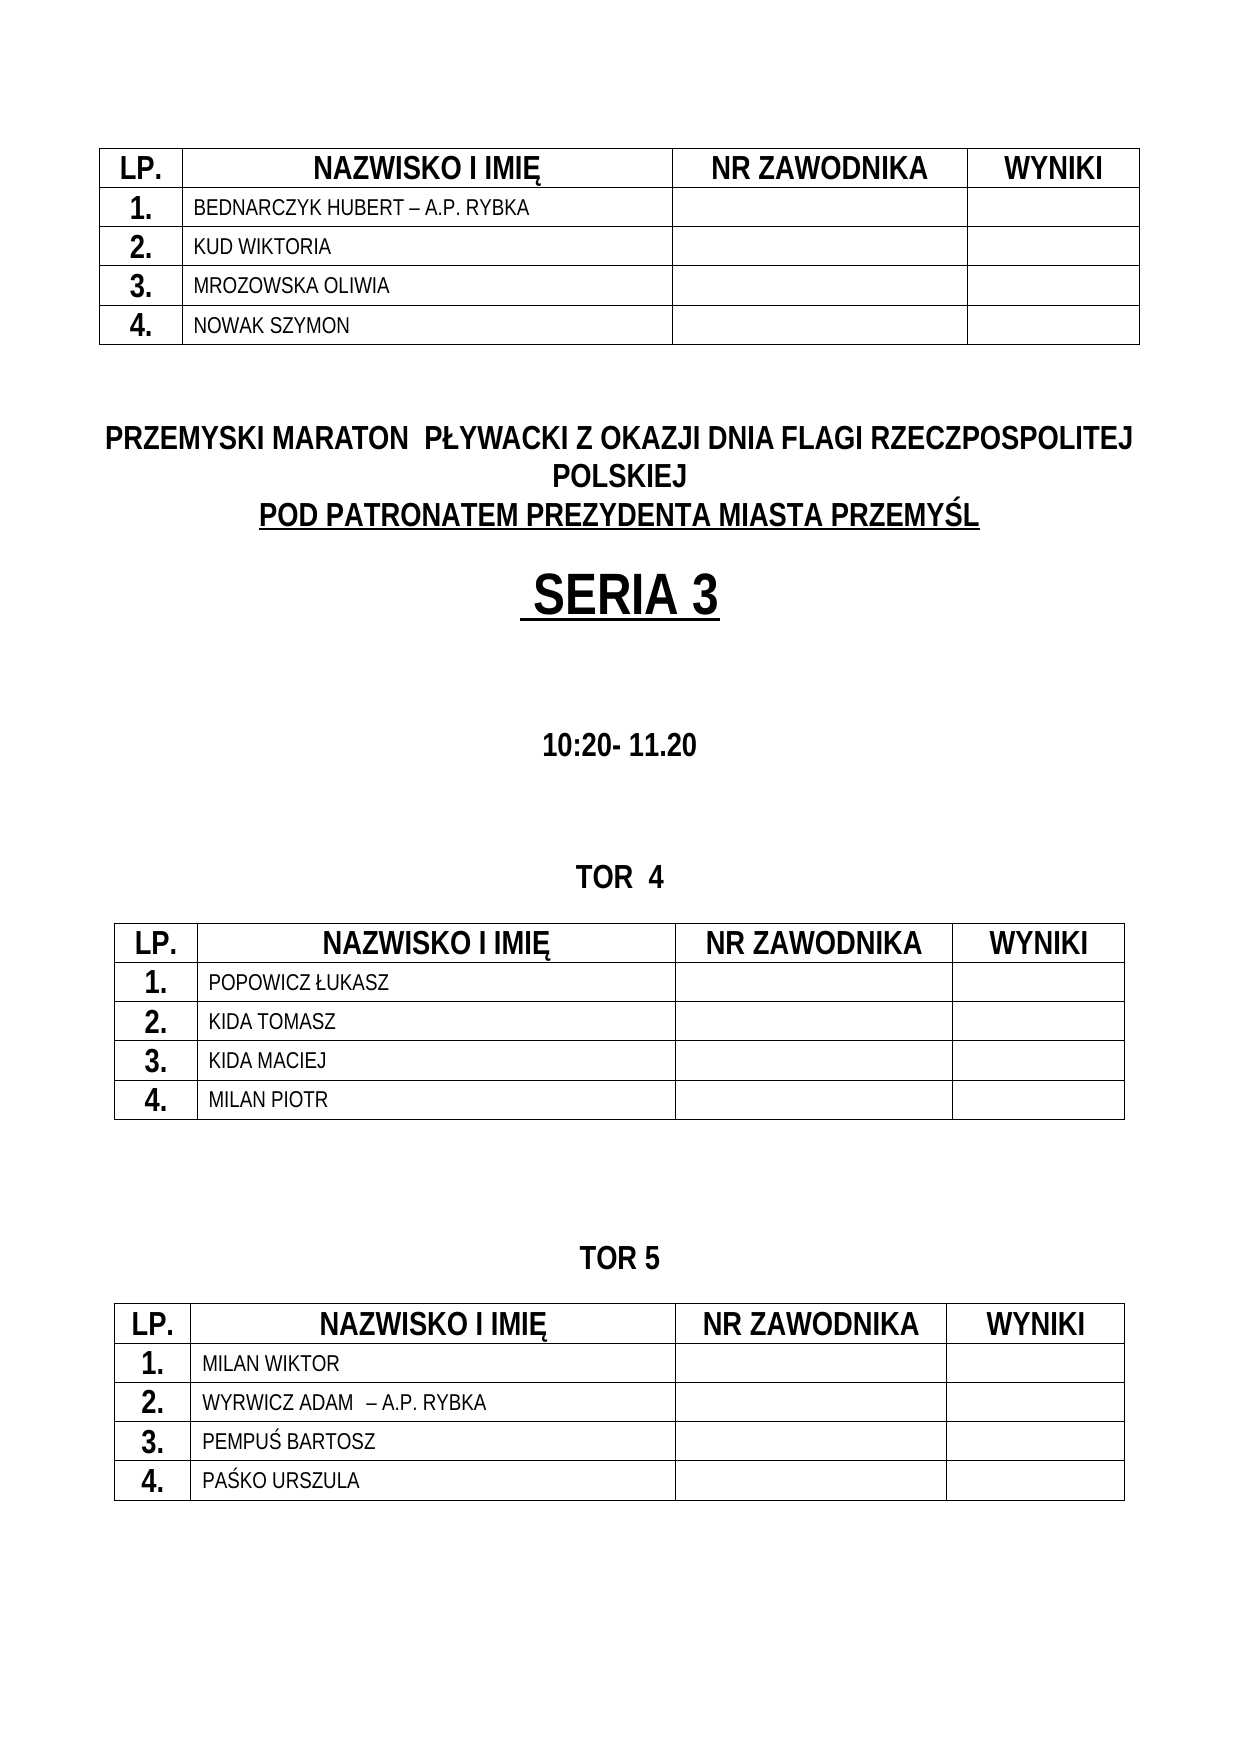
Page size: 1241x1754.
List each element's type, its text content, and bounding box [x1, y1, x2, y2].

table_cell [947, 1344, 1124, 1382]
table_cell MILAN PIOTR [198, 1081, 675, 1119]
table_cell [673, 227, 967, 265]
table_header NAZWISKO I IMIĘ [183, 149, 672, 187]
table_cell [673, 306, 967, 344]
table_header WYNIKI [968, 149, 1139, 187]
text SERIA 3 [94, 560, 1145, 627]
table_cell MROZOWSKA OLIWIA [183, 266, 672, 305]
table_cell [968, 227, 1139, 265]
table_cell [676, 1081, 952, 1119]
table_cell [676, 1383, 946, 1421]
table_cell PAŚKO URSZULA [191, 1461, 675, 1499]
table_cell 2. [115, 1002, 197, 1040]
table_cell [676, 1041, 952, 1079]
table_cell [947, 1383, 1124, 1421]
table_cell 4. [100, 306, 182, 344]
table_cell PEMPUŚ BARTOSZ [191, 1422, 675, 1460]
table_cell [947, 1422, 1124, 1460]
table_header WYNIKI [947, 1304, 1124, 1342]
table_cell [968, 306, 1139, 344]
table_header NAZWISKO I IMIĘ [191, 1304, 675, 1342]
table_cell KUD WIKTORIA [183, 227, 672, 265]
table_cell 3. [115, 1041, 197, 1079]
table_cell 1. [100, 188, 182, 226]
table_cell POPOWICZ ŁUKASZ [198, 963, 675, 1001]
table_cell [968, 266, 1139, 305]
table_cell [953, 1041, 1124, 1079]
table_cell MILAN WIKTOR [191, 1344, 675, 1382]
table_cell 2. [115, 1383, 190, 1421]
table_cell [953, 1002, 1124, 1040]
table_cell NOWAK SZYMON [183, 306, 672, 344]
table_cell [953, 963, 1124, 1001]
text TOR 5 [94, 1238, 1145, 1277]
table_cell 1. [115, 1344, 190, 1382]
table_cell 4. [115, 1081, 197, 1119]
table_cell 4. [115, 1461, 190, 1499]
text POD PATRONATEM PREZYDENTA MIASTA PRZEMYŚL [94, 495, 1145, 533]
table_header NR ZAWODNIKA [676, 1304, 946, 1342]
table_cell [676, 1461, 946, 1499]
table_cell 3. [100, 266, 182, 305]
table_header WYNIKI [953, 924, 1124, 962]
table_cell [953, 1081, 1124, 1119]
table_cell [673, 266, 967, 305]
table_cell [968, 188, 1139, 226]
table_cell [676, 1002, 952, 1040]
table_cell 3. [115, 1422, 190, 1460]
table_cell 2. [100, 227, 182, 265]
table_cell KIDA MACIEJ [198, 1041, 675, 1079]
table_cell BEDNARCZYK HUBERT – A.P. RYBKA [183, 188, 672, 226]
table_header LP. [100, 149, 182, 187]
table_cell WYRWICZ ADAM – A.P. RYBKA [191, 1383, 675, 1421]
table_header LP. [115, 924, 197, 962]
table_header NAZWISKO I IMIĘ [198, 924, 675, 962]
table_header LP. [115, 1304, 190, 1342]
table_cell [676, 1422, 946, 1460]
text 10:20- 11.20 [94, 725, 1145, 763]
text TOR 4 [94, 858, 1145, 896]
table_cell KIDA TOMASZ [198, 1002, 675, 1040]
table_cell [676, 963, 952, 1001]
table_cell [673, 188, 967, 226]
table_cell [676, 1344, 946, 1382]
table_header NR ZAWODNIKA [673, 149, 967, 187]
table_cell [947, 1461, 1124, 1499]
table_header NR ZAWODNIKA [676, 924, 952, 962]
text PRZEMYSKI MARATON PŁYWACKI Z OKAZJI DNIA FLAGI RZECZPOSPOLITEJ POLSKIEJ [94, 418, 1145, 495]
table_cell 1. [115, 963, 197, 1001]
